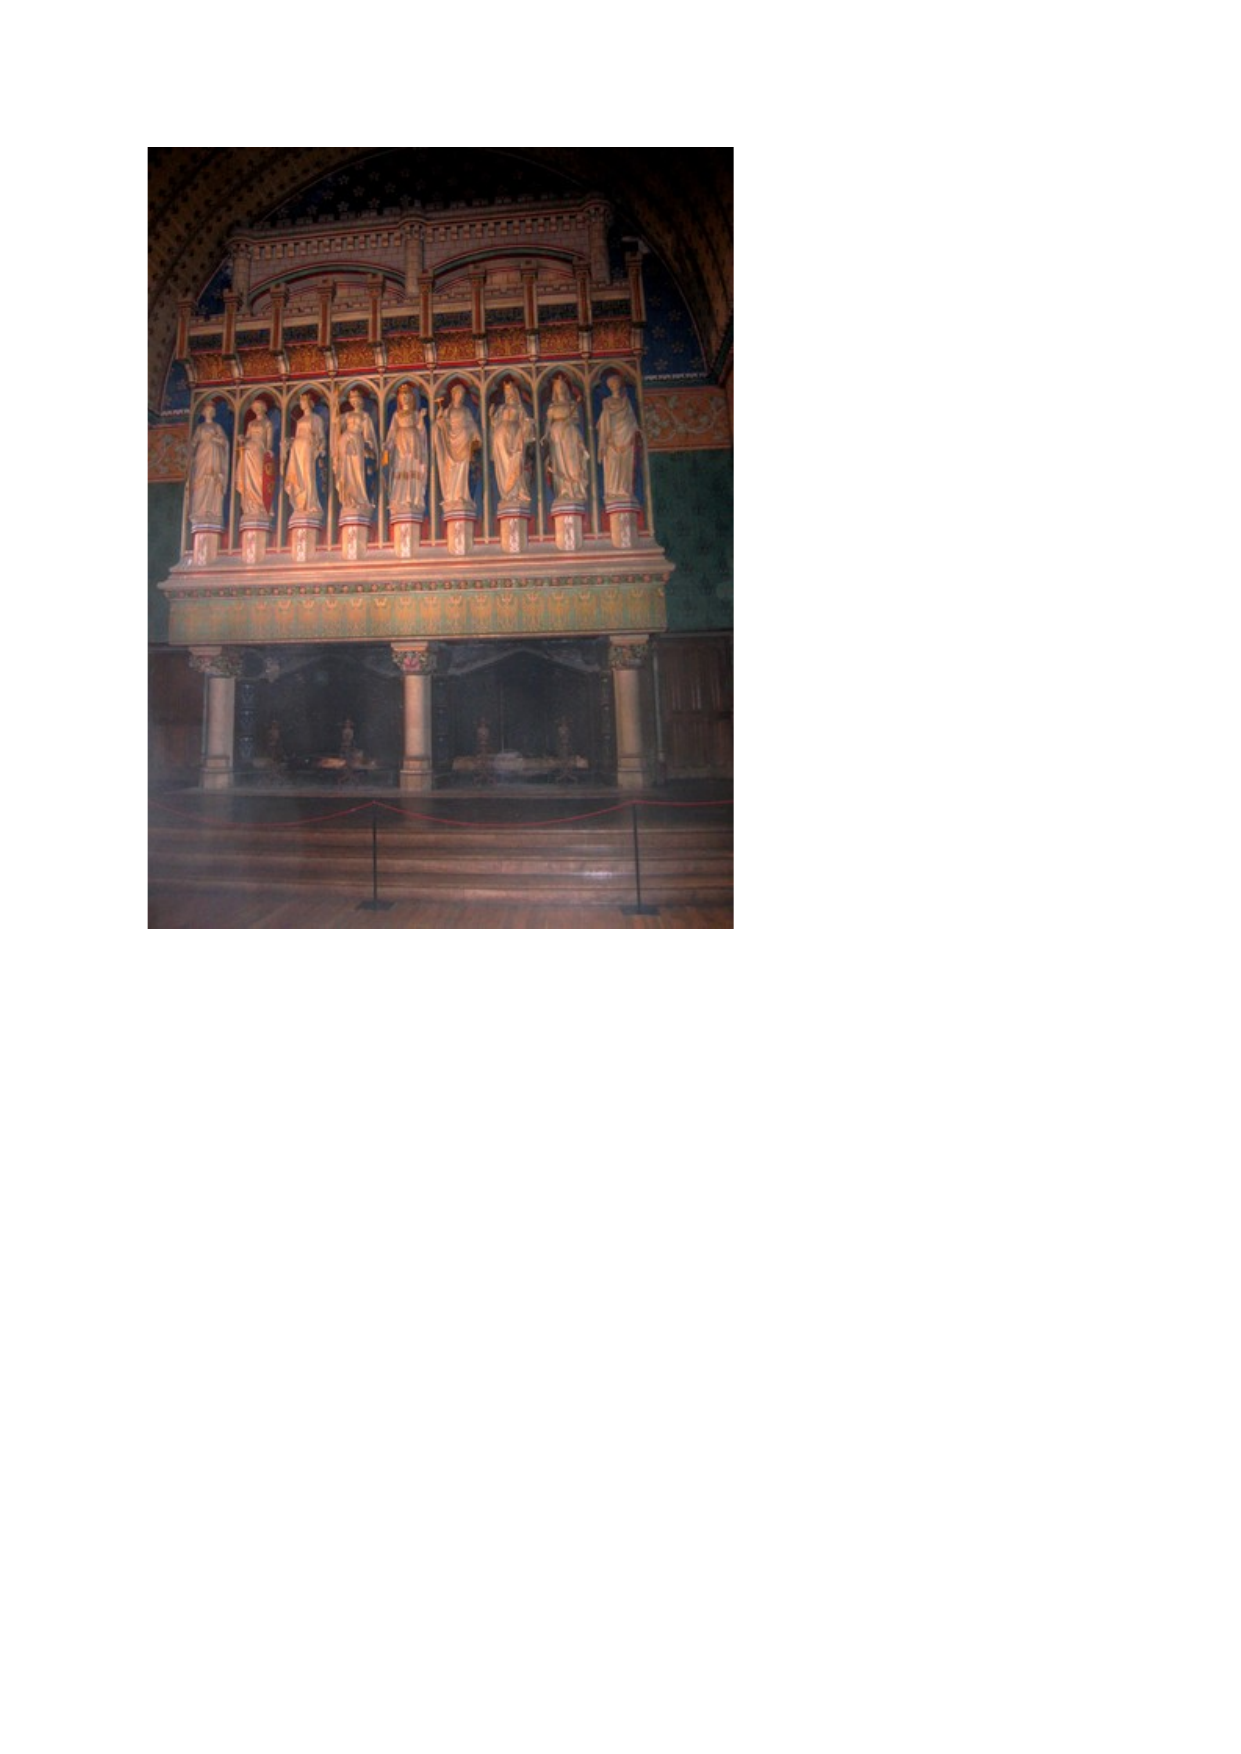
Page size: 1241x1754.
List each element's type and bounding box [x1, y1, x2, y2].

picture [147, 147, 734, 929]
